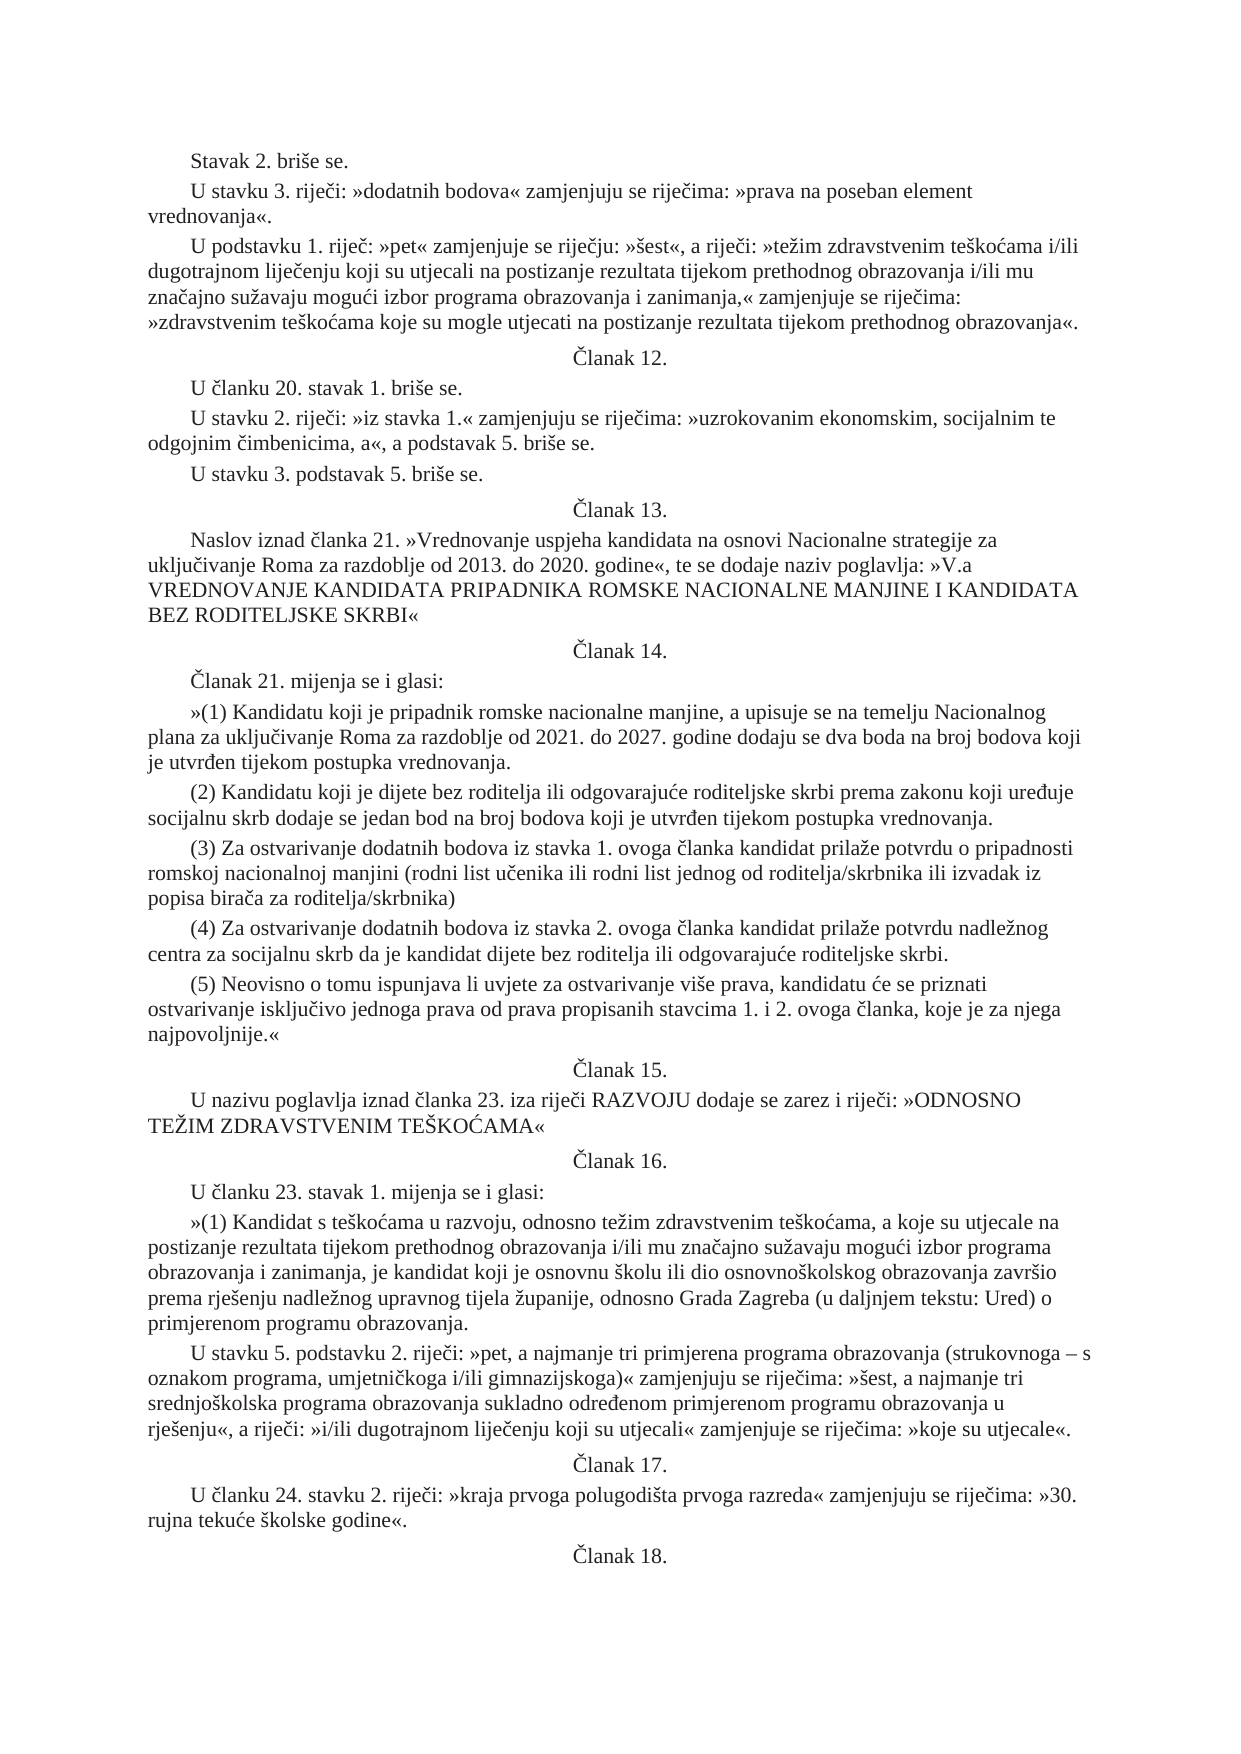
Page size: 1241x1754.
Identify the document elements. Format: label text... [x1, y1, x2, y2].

text (3) Za ostvarivanje dodatnih bodova iz stavka 1. ovoga članka kandidat prilaže potvrdu o pripadnosti romskoj nacionalnoj manjini (rodni list učenika ili rodni list jednog od roditelja/skrbnika ili izvadak iz popisa birača za roditelja/skrbnika) [148, 835, 1093, 910]
text Članak 18. [148, 1543, 1093, 1568]
text (5) Neovisno o tomu ispunjava li uvjete za ostvarivanje više prava, kandidatu će se priznati ostvarivanje isključivo jednoga prava od prava propisanih stavcima 1. i 2. ovoga članka, koje je za njega najpovoljnije.« [148, 971, 1093, 1046]
text U stavku 3. podstavak 5. briše se. [148, 461, 1093, 486]
text Članak 14. [148, 638, 1093, 663]
text U stavku 5. podstavku 2. riječi: »pet, a najmanje tri primjerena programa obrazovanja (strukovnoga – s oznakom programa, umjetničkoga i/ili gimnazijskoga)« zamjenjuju se riječima: »šest, a najmanje tri srednjoškolska programa obrazovanja sukladno određenom primjerenom programu obrazovanja u rješenju«, a riječi: »i/ili dugotrajnom liječenju koji su utjecali« zamjenjuje se riječima: »koje su utjecale«. [148, 1340, 1093, 1441]
text Stavak 2. briše se. [148, 148, 1093, 173]
text Članak 13. [148, 497, 1093, 522]
text Članak 12. [148, 345, 1093, 370]
text Naslov iznad članka 21. »Vrednovanje uspjeha kandidata na osnovi Nacionalne strategije za uključivanje Roma za razdoblje od 2013. do 2020. godine«, te se dodaje naziv poglavlja: »V.a VREDNOVANJE KANDIDATA PRIPADNIKA ROMSKE NACIONALNE MANJINE I KANDIDATA BEZ RODITELJSKE SKRBI« [148, 527, 1093, 628]
text U stavku 2. riječi: »iz stavka 1.« zamjenjuju se riječima: »uzrokovanim ekonomskim, socijalnim te odgojnim čimbenicima, a«, a podstavak 5. briše se. [148, 405, 1093, 456]
text U članku 23. stavak 1. mijenja se i glasi: [148, 1179, 1093, 1204]
text U nazivu poglavlja iznad članka 23. iza riječi RAZVOJU dodaje se zarez i riječi: »ODNOSNO TEŽIM ZDRAVSTVENIM TEŠKOĆAMA« [148, 1087, 1093, 1138]
text Članak 16. [148, 1148, 1093, 1174]
text U članku 24. stavku 2. riječi: »kraja prvoga polugodišta prvoga razreda« zamjenjuju se riječima: »30. rujna tekuće školske godine«. [148, 1482, 1093, 1532]
text Članak 21. mijenja se i glasi: [148, 668, 1093, 694]
text U stavku 3. riječi: »dodatnih bodova« zamjenjuju se riječima: »prava na poseban element vrednovanja«. [148, 178, 1093, 228]
text U podstavku 1. riječ: »pet« zamjenjuje se riječju: »šest«, a riječi: »težim zdravstvenim teškoćama i/ili dugotrajnom liječenju koji su utjecali na postizanje rezultata tijekom prethodnog obrazovanja i/ili mu značajno sužavaju mogući izbor programa obrazovanja i zanimanja,« zamjenjuje se riječima: »zdravstvenim teškoćama koje su mogle utjecati na postizanje rezultata tijekom prethodnog obrazovanja«. [148, 233, 1093, 334]
text »(1) Kandidat s teškoćama u razvoju, odnosno težim zdravstvenim teškoćama, a koje su utjecale na postizanje rezultata tijekom prethodnog obrazovanja i/ili mu značajno sužavaju mogući izbor programa obrazovanja i zanimanja, je kandidat koji je osnovnu školu ili dio osnovnoškolskog obrazovanja završio prema rješenju nadležnog upravnog tijela županije, odnosno Grada Zagreba (u daljnjem tekstu: Ured) o primjerenom programu obrazovanja. [148, 1209, 1093, 1335]
text Članak 15. [148, 1057, 1093, 1082]
text U članku 20. stavak 1. briše se. [148, 375, 1093, 400]
text (2) Kandidatu koji je dijete bez roditelja ili odgovarajuće roditeljske skrbi prema zakonu koji uređuje socijalnu skrb dodaje se jedan bod na broj bodova koji je utvrđen tijekom postupka vrednovanja. [148, 779, 1093, 830]
text (4) Za ostvarivanje dodatnih bodova iz stavka 2. ovoga članka kandidat prilaže potvrdu nadležnog centra za socijalnu skrb da je kandidat dijete bez roditelja ili odgovarajuće roditeljske skrbi. [148, 915, 1093, 966]
text »(1) Kandidatu koji je pripadnik romske nacionalne manjine, a upisuje se na temelju Nacionalnog plana za uključivanje Roma za razdoblje od 2021. do 2027. godine dodaju se dva boda na broj bodova koji je utvrđen tijekom postupka vrednovanja. [148, 699, 1093, 774]
text Članak 17. [148, 1452, 1093, 1477]
